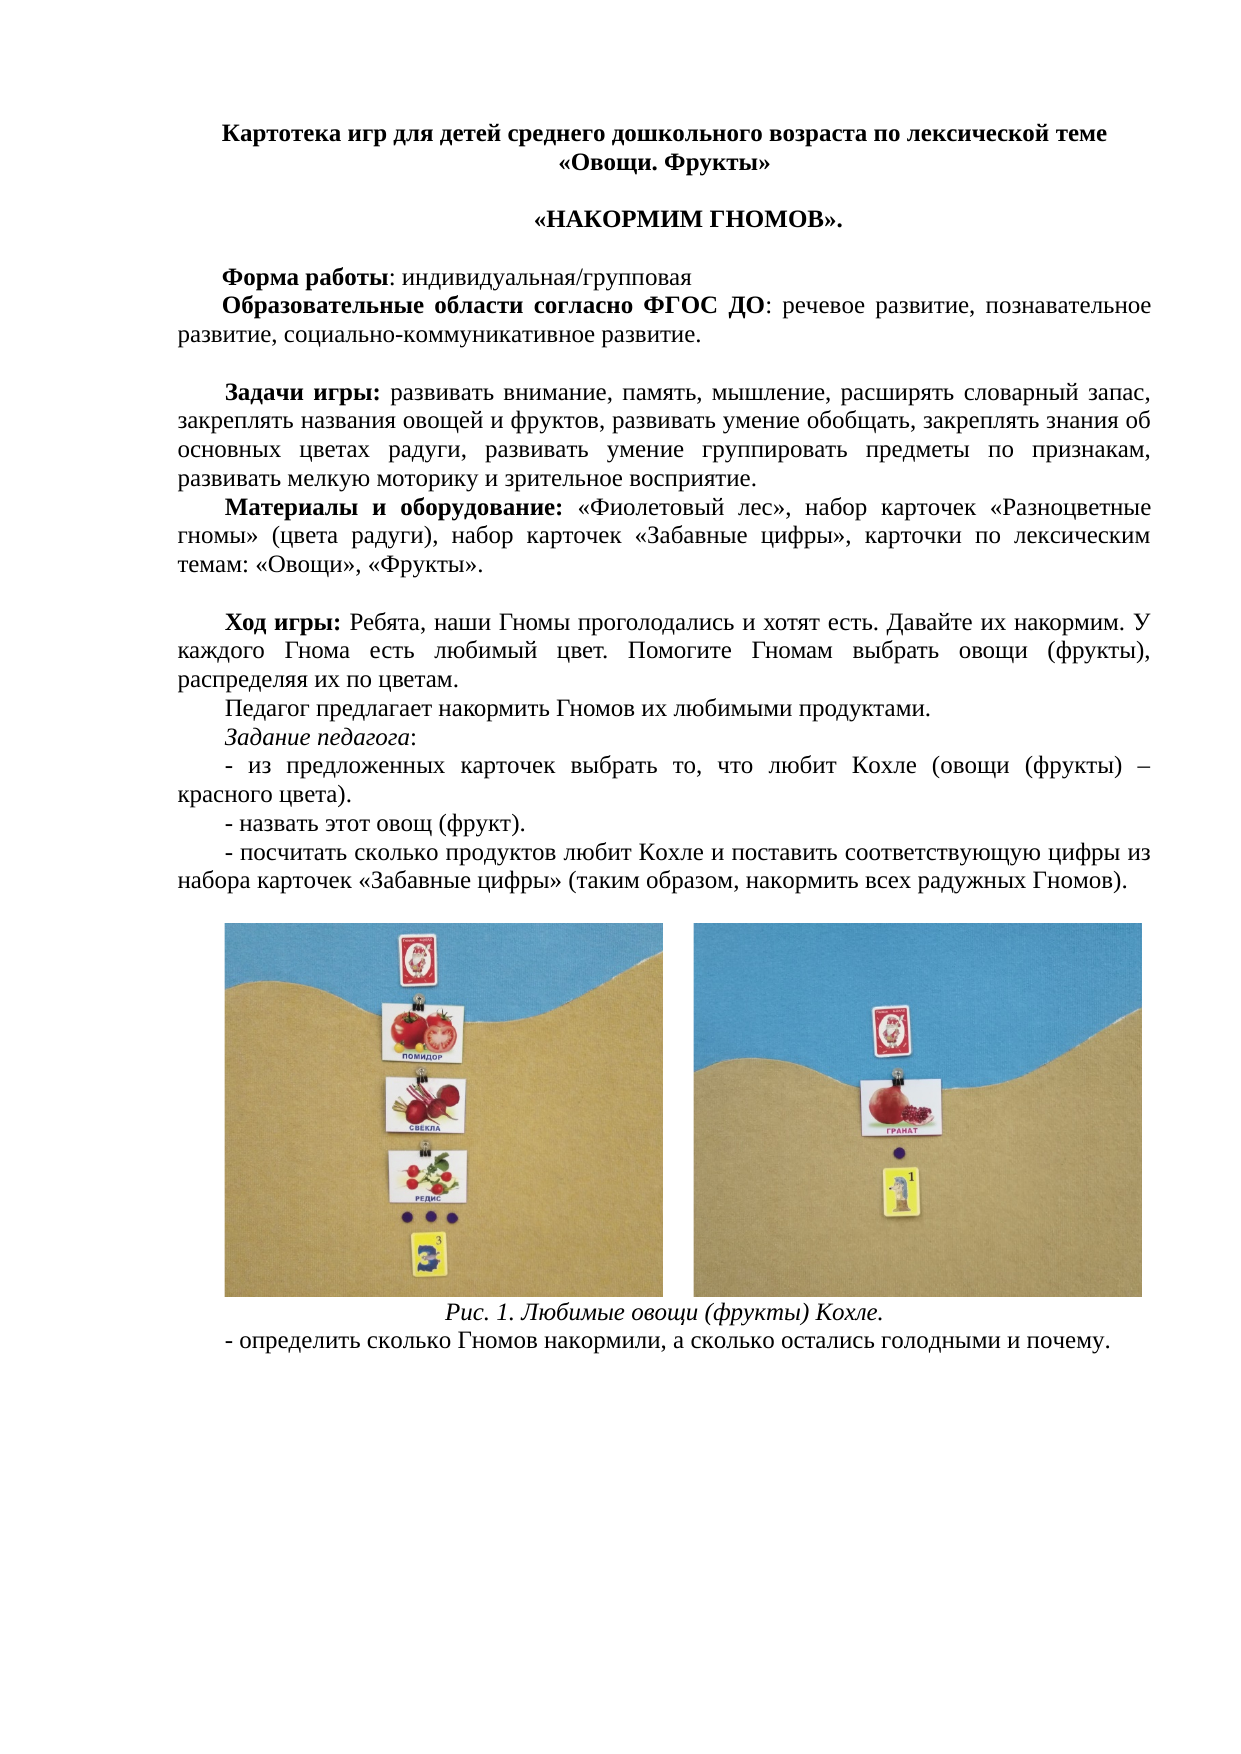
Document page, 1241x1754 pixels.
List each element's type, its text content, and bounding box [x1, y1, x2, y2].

text Картотека игр для детей среднего дошкольного возраста по лексической теме «Овощи. Фрукты» [177, 118, 1152, 176]
text Задание педагога: [177, 722, 1152, 751]
text - из предложенных карточек выбрать то, что любит Кохле (овощи (фрукты) – красного цвета). [177, 751, 1152, 808]
text - определить сколько Гномов накормили, а сколько остались голодными и почему. [177, 1326, 1152, 1354]
text Рис. 1. Любимые овощи (фрукты) Кохле. [177, 1297, 1152, 1326]
picture [224, 923, 663, 1297]
text Материалы и оборудование: «Фиолетовый лес», набор карточек «Разноцветные гномы» (цвета радуги), набор карточек «Забавные цифры», карточки по лексическим темам: «Овощи», «Фрукты». [177, 492, 1152, 578]
picture [693, 923, 1142, 1297]
text - назвать этот овощ (фрукт). [177, 808, 1152, 837]
text Ход игры: Ребята, наши Гномы проголодались и хотят есть. Давайте их накормим. У каждого Гнома есть любимый цвет. Помогите Гномам выбрать овощи (фрукты), распределяя их по цветам. [177, 607, 1152, 693]
text - посчитать сколько продуктов любит Кохле и поставить соответствующую цифры из набора карточек «Забавные цифры» (таким образом, накормить всех радужных Гномов). [177, 837, 1152, 894]
text «НАКОРМИМ ГНОМОВ». [177, 204, 1152, 233]
text Педагог предлагает накормить Гномов их любимыми продуктами. [177, 693, 1152, 722]
text Форма работы: индивидуальная/групповая [177, 262, 1152, 291]
text Задачи игры: развивать внимание, память, мышление, расширять словарный запас, закреплять названия овощей и фруктов, развивать умение обобщать, закреплять знания об основных цветах радуги, развивать умение группировать предметы по признакам, развивать мелкую моторику и зрительное восприятие. [177, 377, 1152, 492]
text Образовательные области согласно ФГОС ДО: речевое развитие, познавательное развитие, социально-коммуникативное развитие. [177, 291, 1152, 348]
